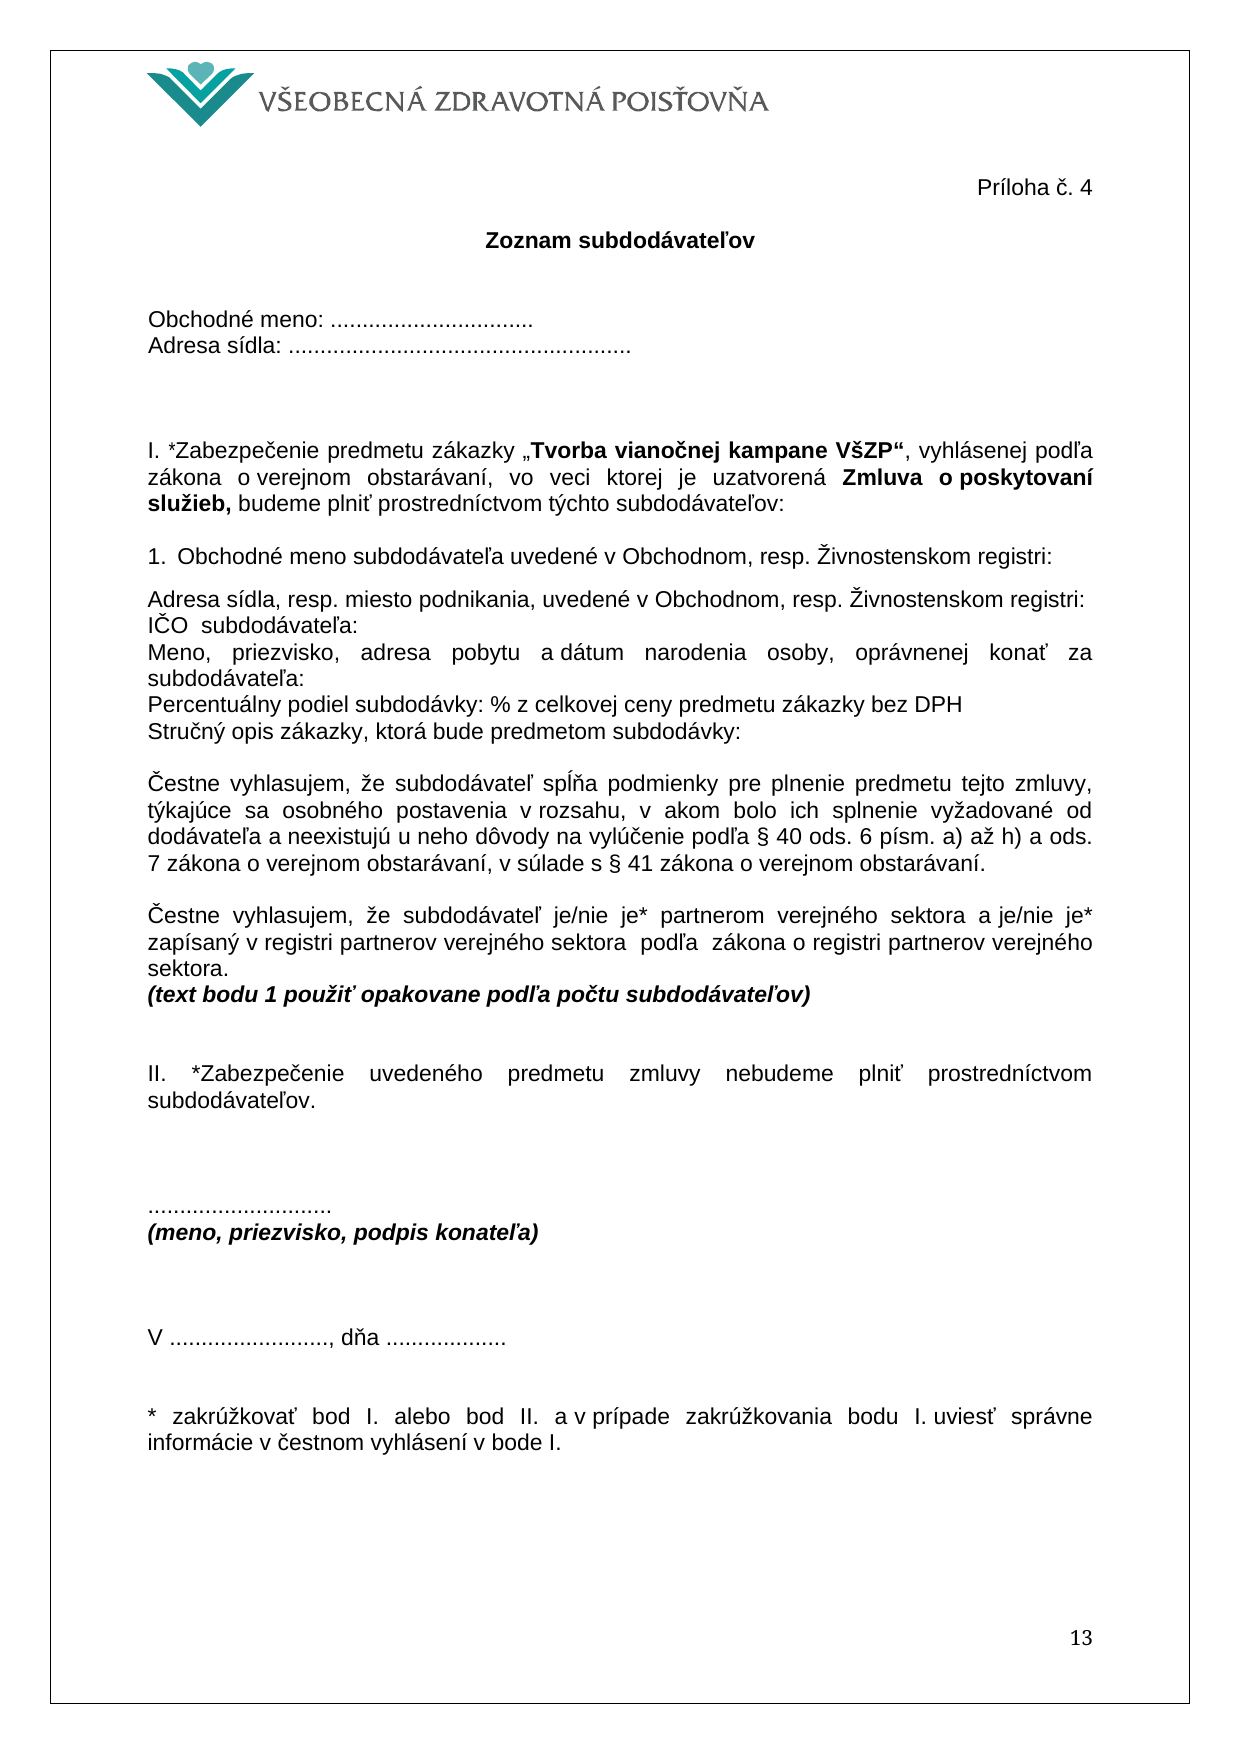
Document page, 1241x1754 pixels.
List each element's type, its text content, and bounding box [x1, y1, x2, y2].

text IČO subdodávateľa: [147, 612, 1093, 639]
text Percentuálny podiel subdodávky: % z celkovej ceny predmetu zákazky bez DPH [147, 691, 1093, 718]
text II. *Zabezpečenie uvedeného predmetu zmluvy nebudeme plniť prostredníctvom subdodávateľov. [147, 1060, 1093, 1113]
text Čestne vyhlasujem, že subdodávateľ je/nie je* partnerom verejného sektora a je/nie je* zapísaný v registri partnerov verejného sektora podľa zákona o registri partnerov verejného sektora. [147, 902, 1093, 981]
list Obchodné meno subdodávateľa uvedené v Obchodnom, resp. Živnostenskom registri: [147, 543, 1093, 569]
text * zakrúžkovať bod I. alebo bod II. a v prípade zakrúžkovania bodu I. uviesť správne informácie v čestnom vyhlásení v bode I. [147, 1403, 1093, 1456]
text Adresa sídla: ...................................................... [148, 332, 1093, 358]
text Čestne vyhlasujem, že subdodávateľ spĺňa podmienky pre plnenie predmetu tejto zmluvy, týkajúce sa osobného postavenia v rozsahu, v akom bolo ich splnenie vyžadované od dodávateľa a neexistujú u neho dôvody na vylúčenie podľa § 40 ods. 6 písm. a) až h) a ods. 7 zákona o verejnom obstarávaní, v súlade s § 41 zákona o verejnom obstarávaní. [147, 770, 1093, 876]
text ............................. [147, 1192, 1093, 1218]
text Príloha č. 4 [147, 174, 1093, 200]
text Stručný opis zákazky, ktorá bude predmetom subdodávky: [147, 718, 1093, 744]
text Obchodné meno: ................................ [148, 306, 1093, 332]
text I. *Zabezpečenie predmetu zákazky „Tvorba vianočnej kampane VšZP“, vyhlásenej podľa zákona o verejnom obstarávaní, vo veci ktorej je uzatvorená Zmluva o poskytovaní služieb, budeme plniť prostredníctvom týchto subdodávateľov: [147, 437, 1093, 517]
text V ........................., dňa ................... [147, 1324, 1093, 1350]
text Adresa sídla, resp. miesto podnikania, uvedené v Obchodnom, resp. Živnostenskom registri: [147, 586, 1093, 612]
text (meno, priezvisko, podpis konateľa) [147, 1218, 1093, 1245]
text Zoznam subdodávateľov [147, 227, 1093, 253]
text (text bodu 1 použiť opakovane podľa počtu subdodávateľov) [147, 981, 1093, 1008]
text Meno, priezvisko, adresa pobytu a dátum narodenia osoby, oprávnenej konať za subdodávateľa: [147, 639, 1093, 691]
